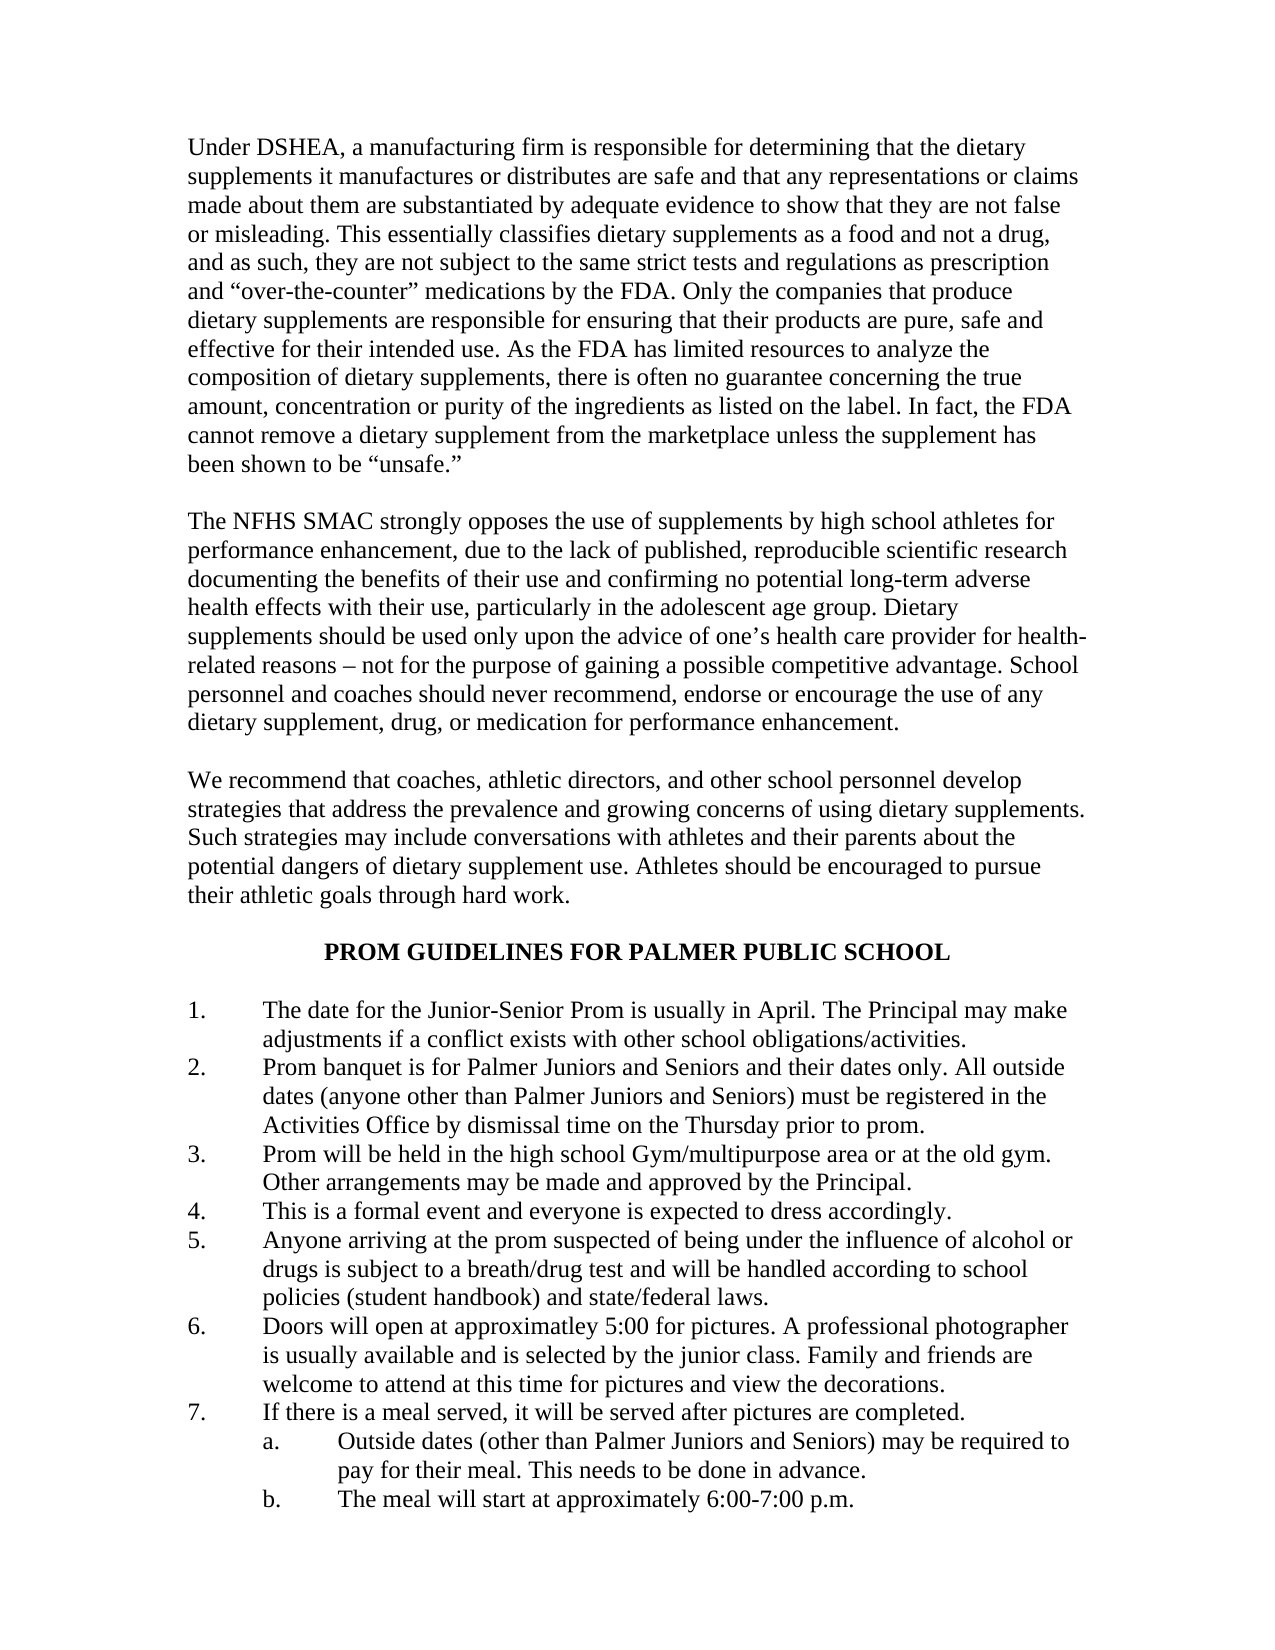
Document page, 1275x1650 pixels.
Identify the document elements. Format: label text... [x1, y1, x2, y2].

text their athletic goals through hard work. [187, 880, 1087, 909]
text dates (anyone other than Palmer Juniors and Seniors) must be registered in the [262, 1081, 1087, 1110]
text b. The meal will start at approximately 6:00-7:00 p.m. [262, 1484, 1087, 1512]
text amount, concentration or purity of the ingredients as listed on the label. In fact, the FDA [187, 391, 1087, 420]
text 2. Prom banquet is for Palmer Juniors and Seniors and their dates only. All outside [187, 1052, 1087, 1081]
text cannot remove a dietary supplement from the marketplace unless the supplement has [187, 420, 1087, 449]
text health effects with their use, particularly in the adolescent age group. Dietary [187, 592, 1087, 621]
text a. Outside dates (other than Palmer Juniors and Seniors) may be required to [262, 1426, 1087, 1455]
text We recommend that coaches, athletic directors, and other school personnel develop [187, 765, 1087, 794]
text Other arrangements may be made and approved by the Principal. [262, 1167, 1087, 1196]
text PROM GUIDELINES FOR PALMER PUBLIC SCHOOL [187, 937, 1087, 966]
text documenting the benefits of their use and confirming no potential long-term adverse [187, 564, 1087, 592]
text dietary supplement, drug, or medication for performance enhancement. [187, 707, 1087, 736]
text 6. Doors will open at approximatley 5:00 for pictures. A professional photographer is usually available and is selected by the junior class. Family and friends are welcome to attend at this time for pictures and view the decorations. [187, 1311, 1087, 1397]
text potential dangers of dietary supplement use. Athletes should be encouraged to pursue [187, 851, 1087, 880]
text supplements should be used only upon the advice of one’s health care provider for health- [187, 621, 1087, 650]
text drugs is subject to a breath/drug test and will be handled according to school [262, 1254, 1087, 1282]
text dietary supplements are responsible for ensuring that their products are pure, safe and [187, 305, 1087, 334]
text 7. If there is a meal served, it will be served after pictures are completed. [187, 1397, 1087, 1426]
text 5. Anyone arriving at the prom suspected of being under the influence of alcohol or [187, 1225, 1087, 1254]
text 1. The date for the Junior-Senior Prom is usually in April. The Principal may make adjustments if a conflict exists with other school obligations/activities. [187, 995, 1087, 1052]
text The NFHS SMAC strongly opposes the use of supplements by high school athletes for [187, 506, 1087, 535]
text or misleading. This essentially classifies dietary supplements as a food and not a drug, [187, 219, 1087, 247]
text been shown to be “unsafe.” [187, 449, 1087, 477]
text performance enhancement, due to the lack of published, reproducible scientific research [187, 535, 1087, 564]
text policies (student handbook) and state/federal laws. [262, 1282, 1087, 1311]
text composition of dietary supplements, there is often no guarantee concerning the true [187, 362, 1087, 391]
text 3. Prom will be held in the high school Gym/multipurpose area or at the old gym. [187, 1139, 1087, 1167]
text effective for their intended use. As the FDA has limited resources to analyze the [187, 334, 1087, 362]
text 4. This is a formal event and everyone is expected to dress accordingly. [187, 1196, 1087, 1225]
text Activities Office by dismissal time on the Thursday prior to prom. [262, 1110, 1087, 1139]
text and as such, they are not subject to the same strict tests and regulations as prescription [187, 247, 1087, 276]
text supplements it manufactures or distributes are safe and that any representations or claims [187, 161, 1087, 190]
text and “over-the-counter” medications by the FDA. Only the companies that produce [187, 276, 1087, 305]
text Under DSHEA, a manufacturing firm is responsible for determining that the dietary [187, 132, 1087, 161]
text strategies that address the prevalence and growing concerns of using dietary supplements. [187, 794, 1087, 822]
text pay for their meal. This needs to be done in advance. [262, 1455, 1087, 1484]
text personnel and coaches should never recommend, endorse or encourage the use of any [187, 679, 1087, 707]
text Such strategies may include conversations with athletes and their parents about the [187, 822, 1087, 851]
text made about them are substantiated by adequate evidence to show that they are not false [187, 190, 1087, 219]
text related reasons – not for the purpose of gaining a possible competitive advantage. School [187, 650, 1087, 679]
